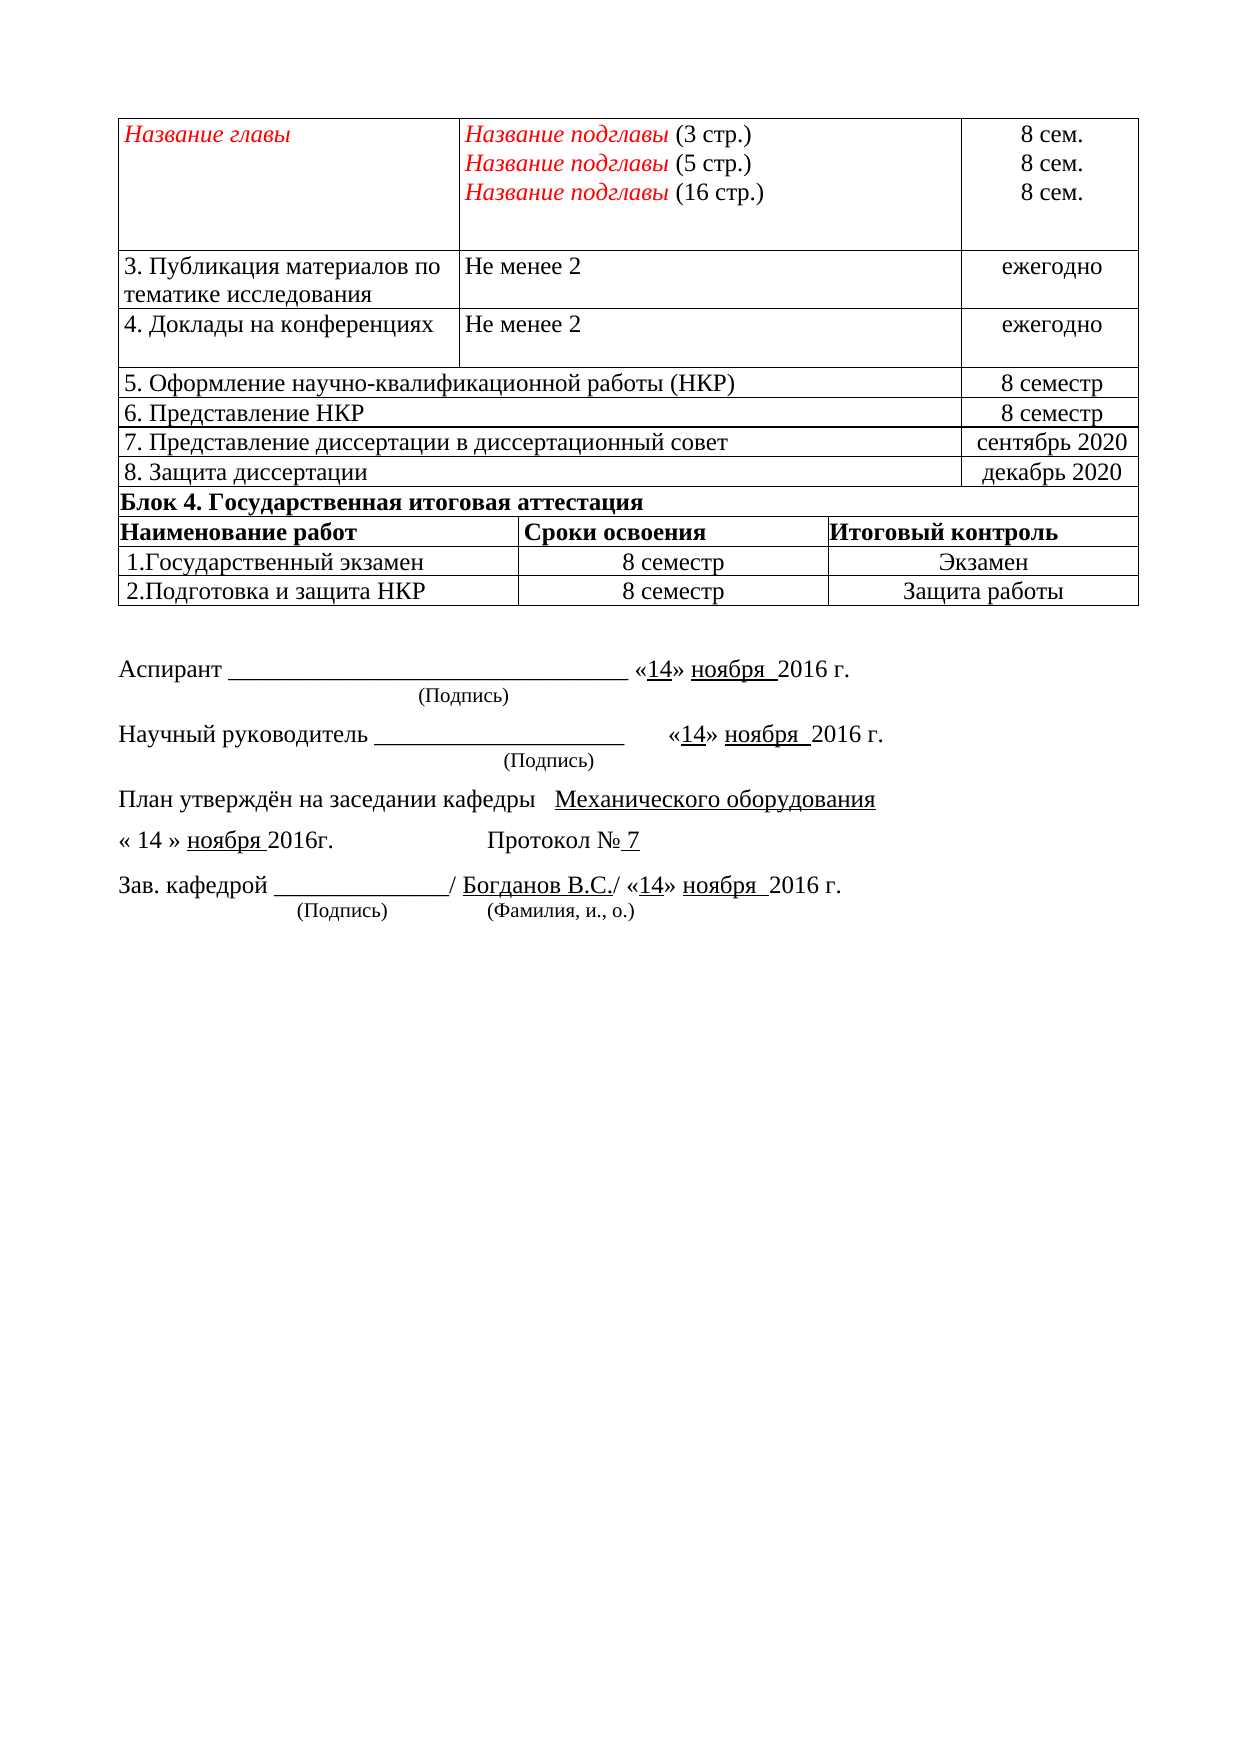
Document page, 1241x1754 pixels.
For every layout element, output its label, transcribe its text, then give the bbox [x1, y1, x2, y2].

table_cell 1.Государственный экзамен [119, 547, 518, 575]
text Зав. кафедрой ______________/ Богданов В.С./ «14» ноября 2016 г. [118, 870, 1152, 898]
table_cell 3. Публикация материалов по тематике исследования [119, 251, 459, 308]
table_cell Не менее 2 [460, 309, 961, 367]
table_cell 8 семестр [519, 547, 828, 575]
table_cell ежегодно [962, 309, 1138, 367]
table_cell 8 семестр [962, 398, 1138, 426]
table_cell 8. Защита диссертации [119, 457, 961, 486]
text Научный руководитель ____________________ «14» ноября 2016 г. [118, 719, 1152, 748]
table_cell декабрь 2020 [962, 457, 1138, 486]
table_cell Блок 4. Государственная итоговая аттестация [119, 487, 1138, 516]
table_cell 5. Оформление научно-квалификационной работы (НКР) [119, 368, 961, 397]
text (Подпись) (Фамилия, и., о.) [222, 898, 1152, 922]
text Аспирант ________________________________ «14» ноября 2016 г. [118, 654, 1152, 683]
table_cell Сроки освоения [519, 517, 828, 546]
table_cell Итоговый контроль [829, 517, 1138, 546]
table_cell 6. Представление НКР [119, 398, 961, 426]
table_cell Не менее 2 [460, 251, 961, 308]
text « 14 » ноября 2016г. Протокол № 7 [118, 825, 1152, 853]
table_cell 7. Представление диссертации в диссертационный совет [119, 428, 961, 456]
text (Подпись) [343, 683, 1152, 707]
table_cell сентябрь 2020 [962, 428, 1138, 456]
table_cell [460, 119, 961, 250]
table_cell Наименование работ [119, 517, 518, 546]
table_cell 4. Доклады на конференциях [119, 309, 459, 367]
table_cell Экзамен [829, 547, 1138, 575]
table_cell 8 семестр [962, 368, 1138, 397]
text (Подпись) [428, 748, 1152, 772]
table_cell Название главы [119, 119, 459, 250]
table_cell 2.Подготовка и защита НКР [119, 576, 518, 605]
table_cell ежегодно [962, 251, 1138, 308]
table_cell 8 сем. 8 сем. 8 сем. [962, 119, 1138, 250]
table_cell 8 семестр [519, 576, 828, 605]
text План утверждён на заседании кафедры Механического оборудования [118, 784, 1152, 813]
table_cell Защита работы [829, 576, 1138, 605]
